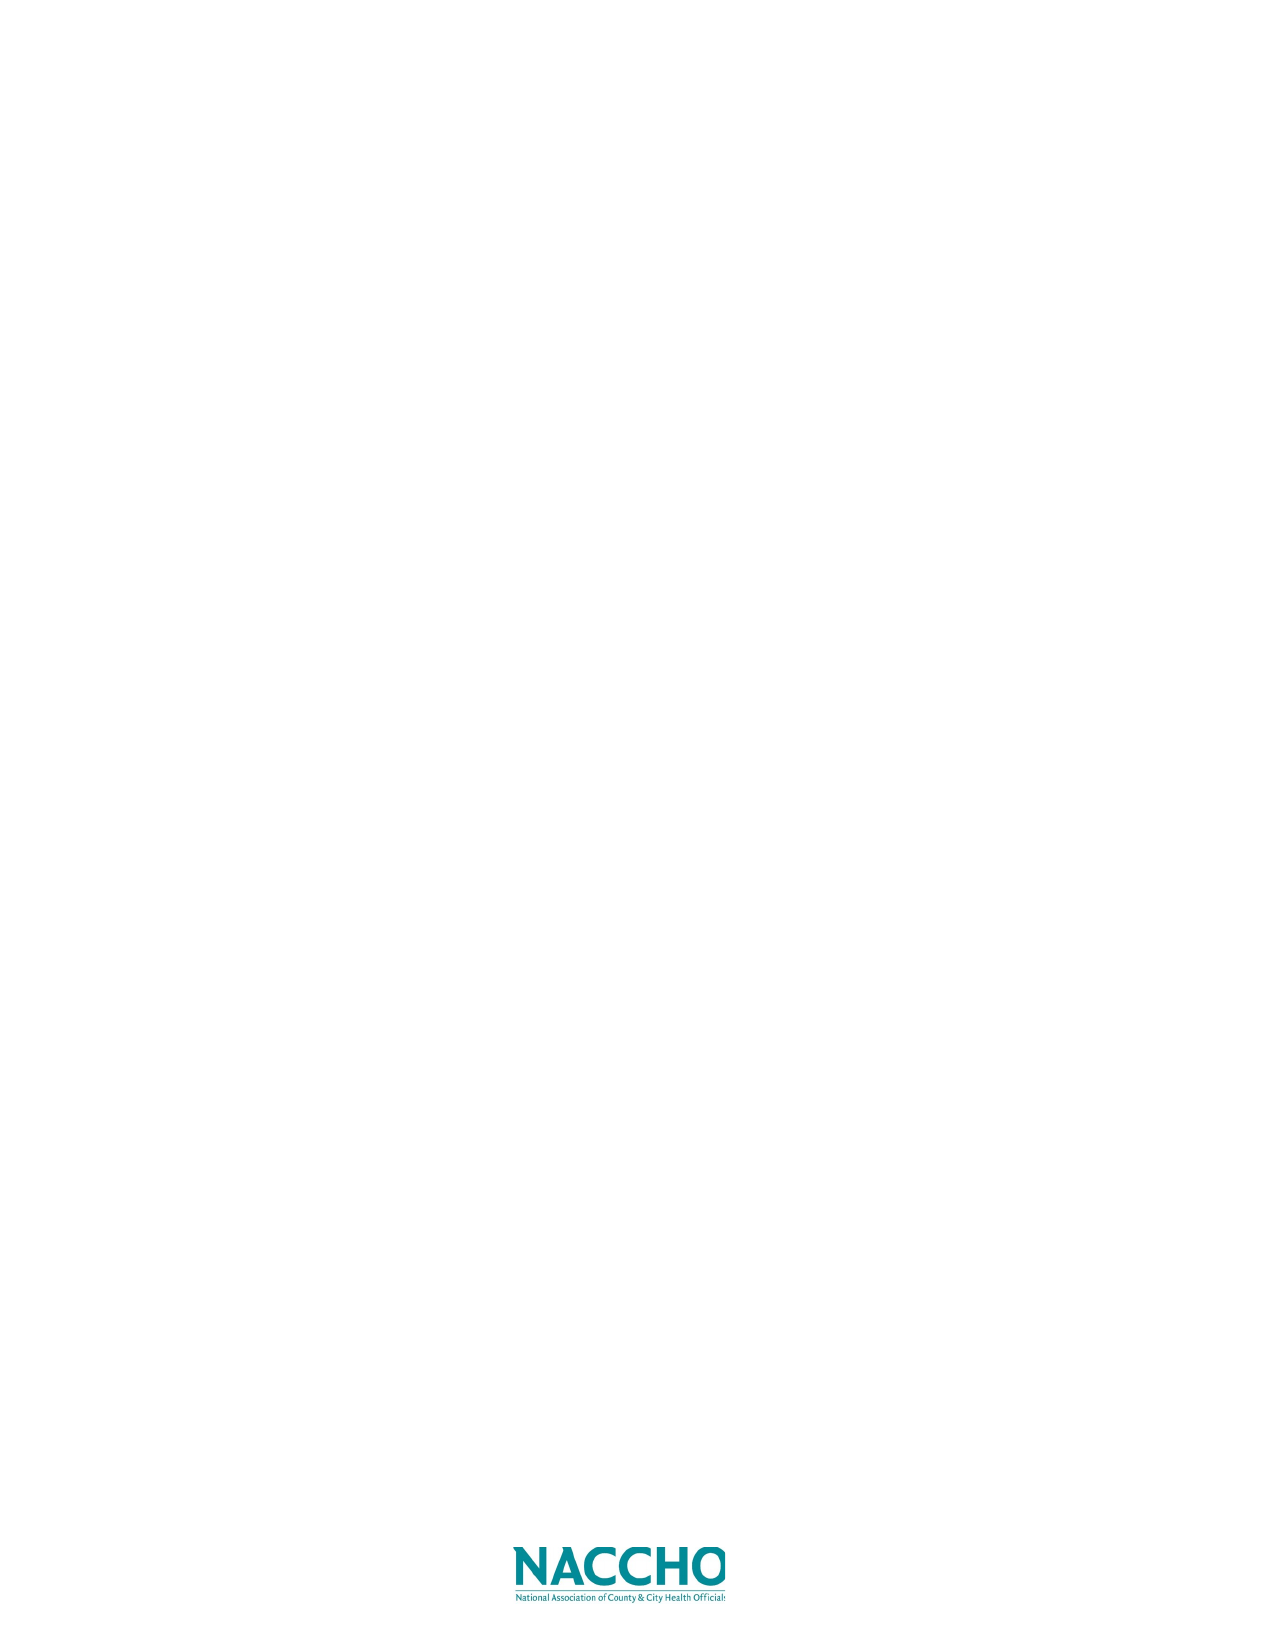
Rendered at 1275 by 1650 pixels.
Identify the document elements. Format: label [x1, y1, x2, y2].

picture [512, 1547, 725, 1603]
